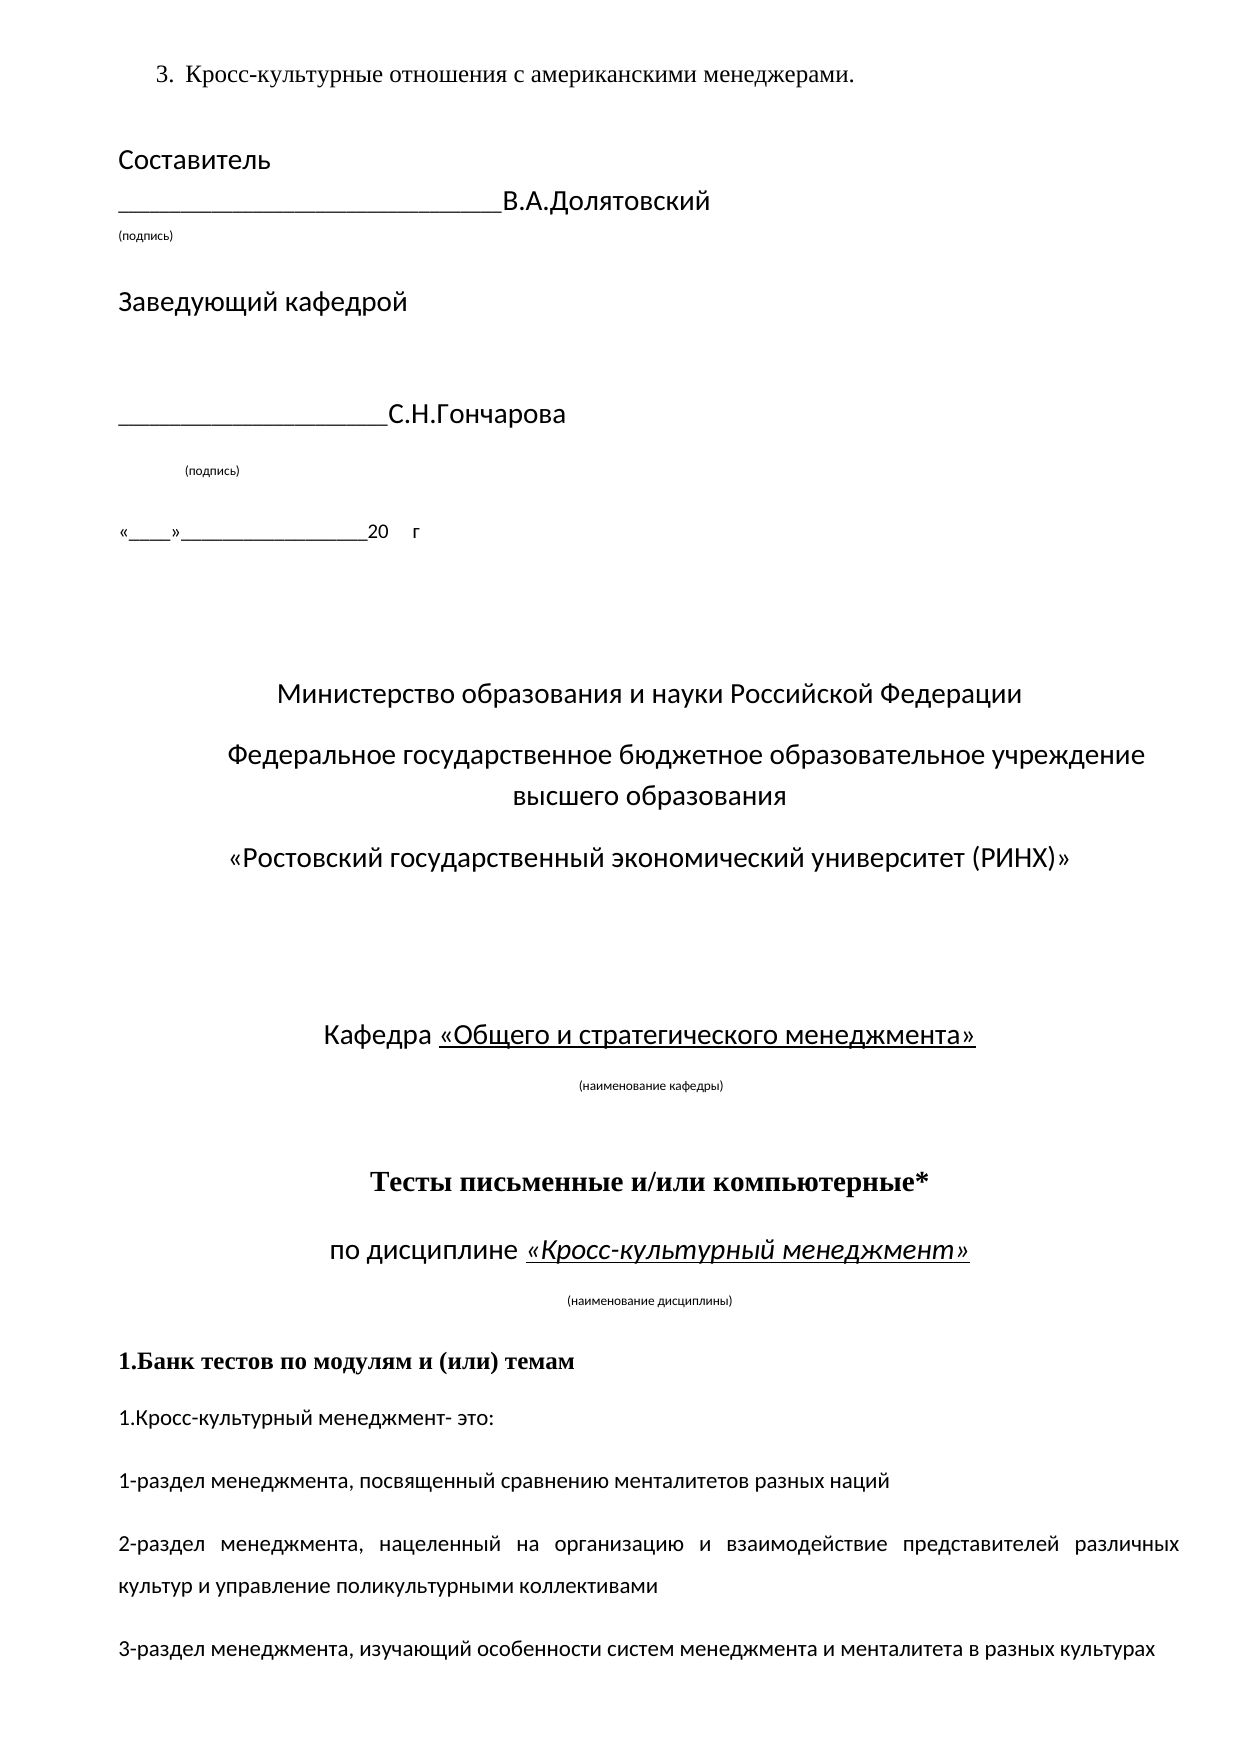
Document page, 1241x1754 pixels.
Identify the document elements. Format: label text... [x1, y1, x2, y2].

text «____»__________________20 г [118, 519, 1181, 544]
text 3-раздел менеджмента, изучающий особенности систем менеджмента и менталитета в разных культурах [118, 1634, 1181, 1662]
text 2-раздел менеджмента, нацеленный на организацию и взаимодействие представителей различных культур и управление поликультурными коллективами [118, 1529, 1181, 1599]
text Федеральное государственное бюджетное образовательное учреждение высшего образования [118, 736, 1181, 813]
text Составитель _____________________________________В.А.Долятовский (подпись) [118, 141, 1181, 257]
text Тесты письменные и/или компьютерные* [118, 1164, 1181, 1198]
text (наименование дисциплины) [118, 1293, 1181, 1321]
text Министерство образования и науки Российской Федерации [118, 675, 1181, 710]
text по дисциплине «Кросс-культурный менеджмент» [118, 1231, 1181, 1267]
list Кросс-культурные отношения с американскими менеджерами. [156, 59, 1181, 88]
text (наименование кафедры) [118, 1077, 1181, 1106]
text Кафедра «Общего и стратегического менеджмента» [118, 1016, 1181, 1051]
text __________________________С.Н.Гончарова [118, 395, 1181, 431]
text 1.Кросс-культурный менеджмент- это: [118, 1403, 1181, 1431]
text Заведующий кафедрой [118, 283, 1181, 319]
text «Ростовский государственный экономический университет (РИНХ)» [118, 839, 1181, 875]
text 1-раздел менеджмента, посвященный сравнению менталитетов разных наций [118, 1466, 1181, 1494]
text (подпись) [118, 457, 1181, 492]
text 1.Банк тестов по модулям и (или) темам [118, 1346, 1181, 1375]
